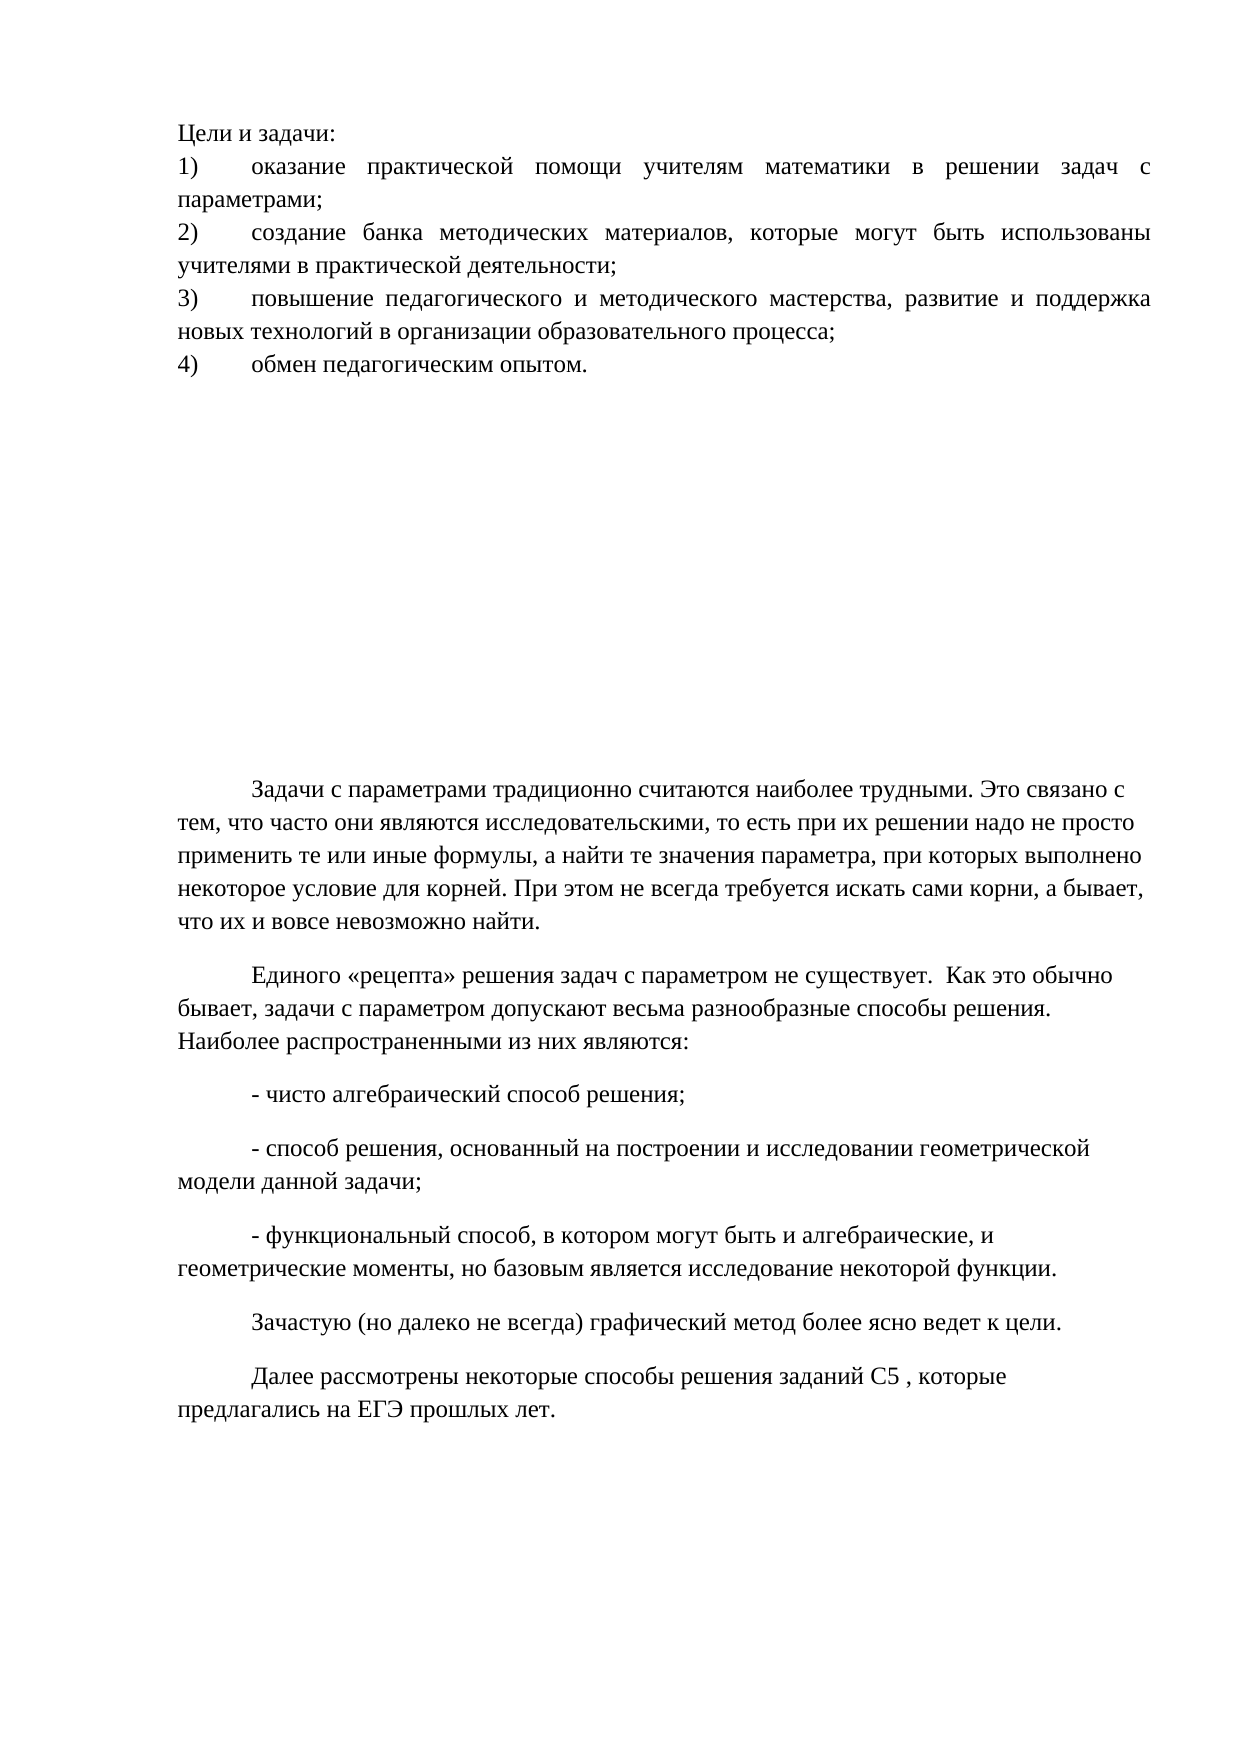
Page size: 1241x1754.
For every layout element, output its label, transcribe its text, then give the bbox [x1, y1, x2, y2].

text Далее рассмотрены некоторые способы решения заданий С5 , которые предлагались на ЕГЭ прошлых лет. [177, 1361, 1152, 1423]
text Единого «рецепта» решения задач с параметром не существует. Как это обычно бывает, задачи с параметром допускают весьма разнообразные способы решения. Наиболее распространенными из них являются: [177, 960, 1152, 1054]
list 2) создание банка методических материалов, которые могут быть использованы учителями в практической деятельности; [177, 217, 1152, 279]
list Цели и задачи: [177, 118, 1152, 147]
text - чисто алгебраический способ решения; [177, 1079, 1152, 1108]
list 4) обмен педагогическим опытом. [177, 349, 1152, 378]
list 1) оказание практической помощи учителям математики в решении задач с параметрами; [177, 151, 1152, 213]
text - функциональный способ, в котором могут быть и алгебраические, и геометрические моменты, но базовым является исследование некоторой функции. [177, 1220, 1152, 1282]
text Задачи с параметрами традиционно считаются наиболее трудными. Это связано с тем, что часто они являются исследовательскими, то есть при их решении надо не просто применить те или иные формулы, а найти те значения параметра, при которых выполнено некоторое условие для корней. При этом не всегда требуется искать сами корни, а бывает, что их и вовсе невозможно найти. [177, 774, 1152, 934]
list 3) повышение педагогического и методического мастерства, развитие и поддержка новых технологий в организации образовательного процесса; [177, 283, 1152, 345]
text Зачастую (но далеко не всегда) графический метод более ясно ведет к цели. [177, 1307, 1152, 1336]
text - способ решения, основанный на построении и исследовании геометрической модели данной задачи; [177, 1133, 1152, 1195]
